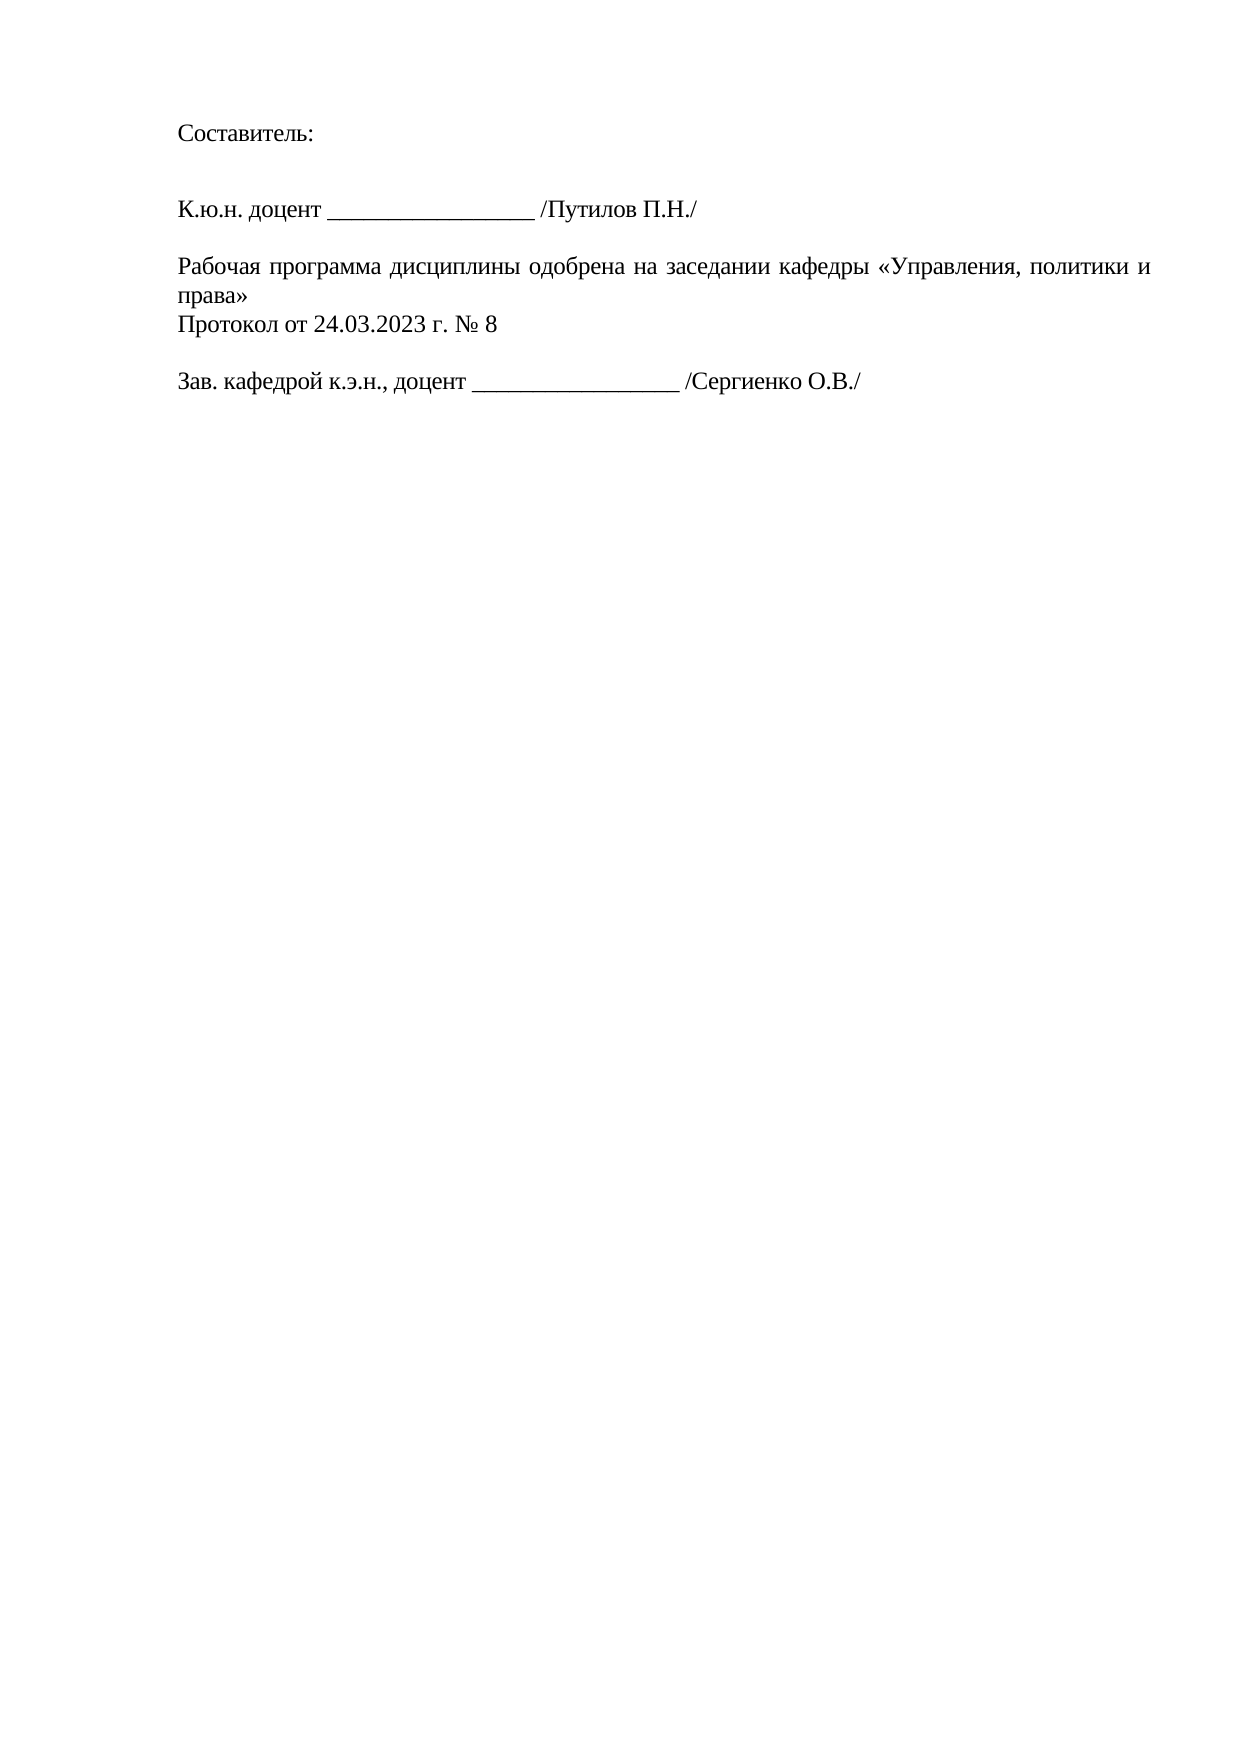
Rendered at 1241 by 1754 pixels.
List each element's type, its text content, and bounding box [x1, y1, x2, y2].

text К.ю.н. доцент _________________ /Путилов П.Н./ [177, 194, 1152, 223]
text Составитель: [177, 118, 1152, 147]
text Протокол от 24.03.2023 г. № 8 [177, 309, 1152, 338]
text Рабочая программа дисциплины одобрена на заседании кафедры «Управления, политики и права» [177, 251, 1152, 309]
text Зав. кафедрой к.э.н., доцент _________________ /Сергиенко О.В./ [177, 366, 1152, 395]
